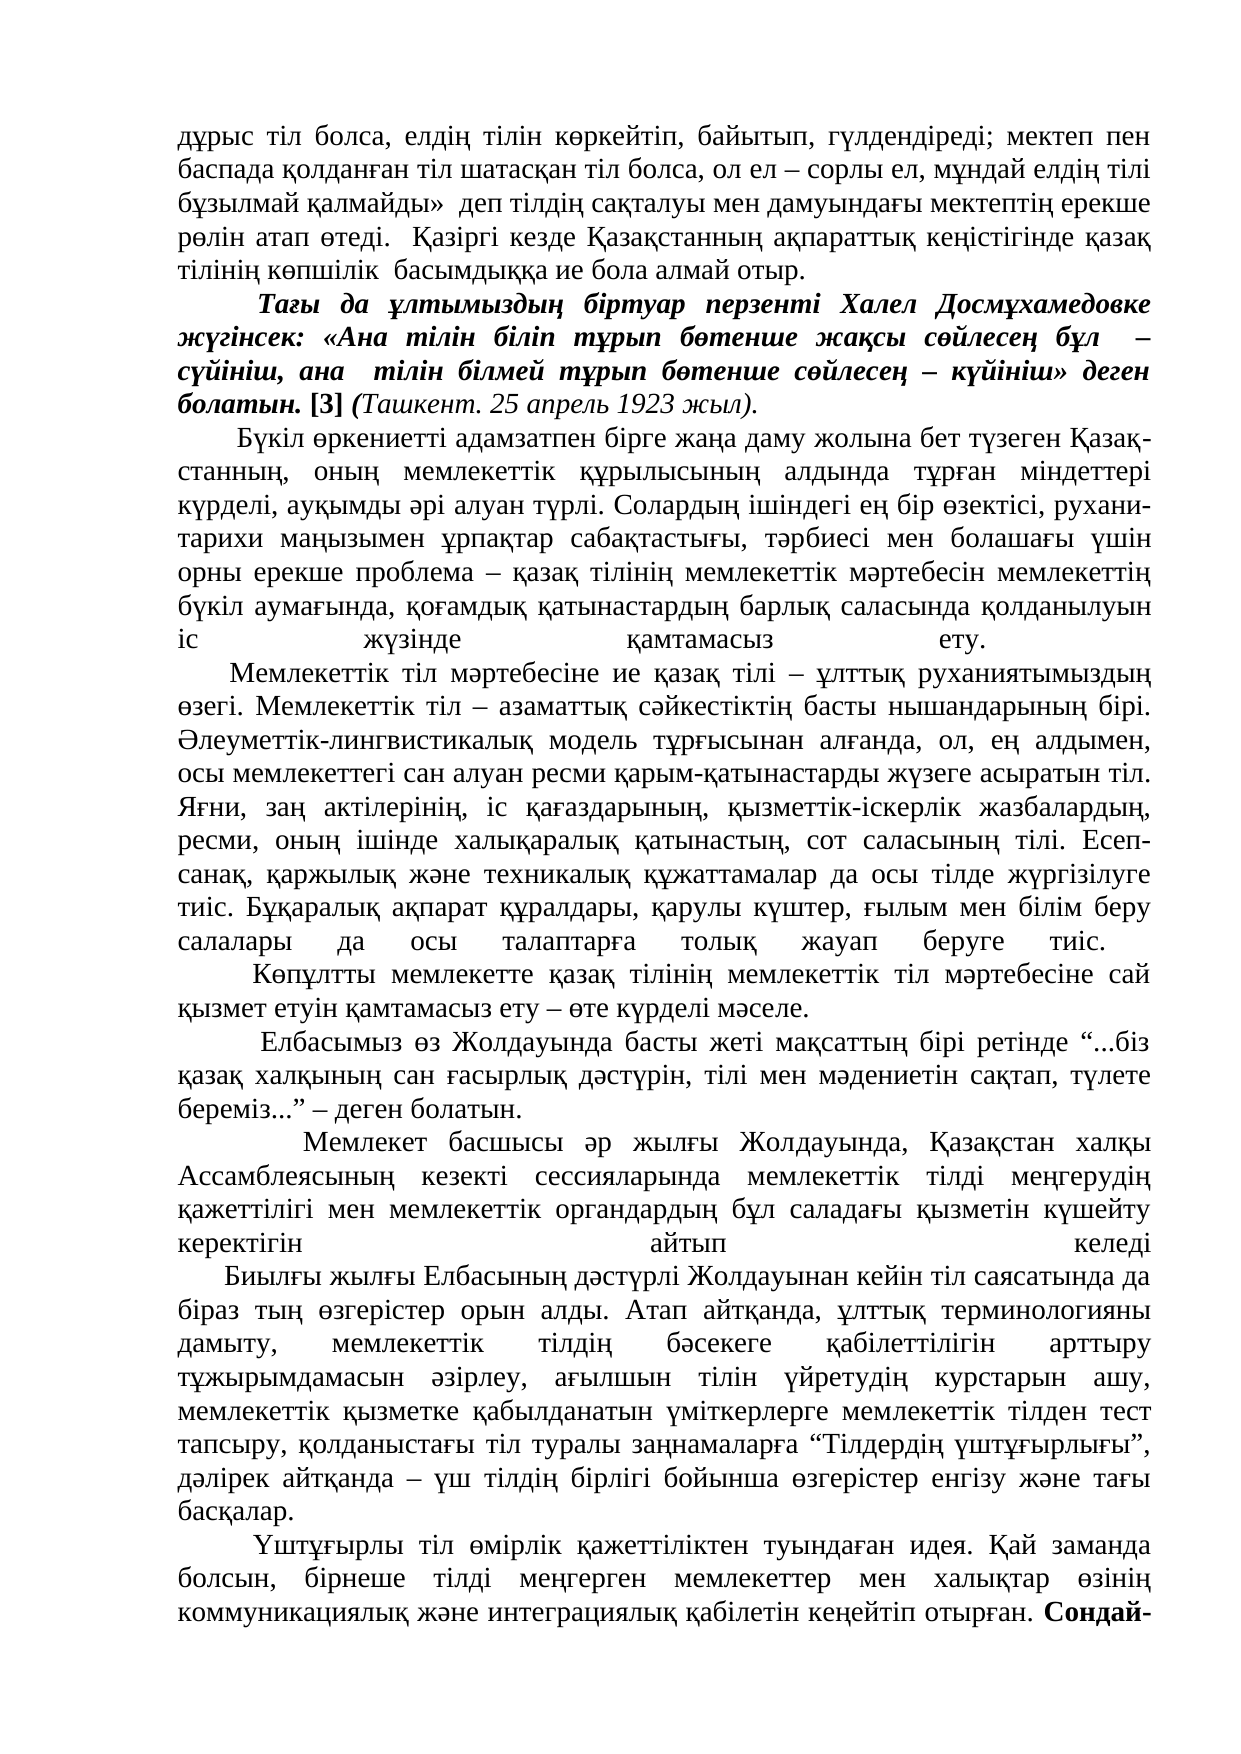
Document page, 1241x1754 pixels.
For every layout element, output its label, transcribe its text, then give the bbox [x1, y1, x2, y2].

text Елбасымыз өз Жолдауында басты жеті мақсаттың бірі ретінде “...біз қазақ халқының сан ғасырлық дәстүрін, тілі мен мәдениетін сақтап, түлете береміз...” – деген болатын. [177, 1024, 1152, 1124]
text Тағы да ұлтымыздың біртуар перзенті Халел Досмұхамедовке жүгінсек: «Ана тілін біліп тұрып бөтенше жақсы сөйлесең бұл – сүйініш, ана тілін білмей тұрып бөтенше сөйлесең – күйініш» деген болатын. [3] (Ташкент. 25 апрель 1923 жыл). [177, 286, 1152, 420]
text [177, 118, 1152, 286]
text Мемлекет басшысы әр жылғы Жолдауында, Қазақстан халқы Ассамблеясының кезекті сессияларында мемлекеттік тілді меңгерудің қажеттілігі мен мемлекеттік органдардың бұл саладағы қызметін күшейту керектігін айтып келеді Биылғы жылғы Елбасының дәстүрлі Жолдауынан кейін тіл саясатында да біраз тың өзгерістер орын алды. Атап айтқанда, ұлттық терминологияны дамыту, мемлекеттік тілдің бәсекеге қабілеттілігін арттыру тұжырымдамасын әзірлеу, ағылшын тілін үйретудің курстарын ашу, мемлекеттік қызметке қабылданатын үміткерлерге мемлекеттік тілден тест тапсыру, қолданыстағы тіл туралы заңнамаларға “Тілдердің үштұғырлығы”, дәлірек айтқанда – үш тілдің бірлігі бойынша өзгерістер енгізу және тағы басқалар. [177, 1124, 1152, 1527]
text Бүкіл өркениетті адамзатпен бірге жаңа даму жолына бет түзеген Қазақстанның, оның мемлекеттік құрылысының алдында тұрған міндеттері күрделі, ауқымды әрі алуан түрлі. Солардың ішіндегі ең бір өзектісі, рухани-тарихи маңызымен ұрпақтар сабақтастығы, тәрбиесі мен болашағы үшін орны ерекше проблема – қазақ тілінің мемлекеттік мәртебесін мемлекеттің бүкіл аумағында, қоғамдық қатынастардың барлық саласында қолданылуын іс жүзінде қамтамасыз ету. Мемлекеттік тіл мәртебесіне ие қазақ тілі – ұлттық руханиятымыздың өзегі. Мемлекеттік тіл – азаматтық сәйкестіктің басты нышандарының бірі. Әлеуметтік-лингвистикалық модель тұрғысынан алғанда, ол, ең алдымен, осы мемлекеттегі сан алуан ресми қарым-қатынастарды жүзеге асыратын тіл. Яғни, заң актілерінің, іс қағаздарының, қызметтік-іскерлік жазбалардың, ресми, оның ішінде халықаралық қатынастың, сот саласының тілі. Есеп- санақ, қаржылық және техникалық құжаттамалар да осы тілде жүргізілуге тиіс. Бұқаралық ақпарат құралдары, қарулы күштер, ғылым мен білім беру салалары да осы талаптарға толық жауап беруге тиіс. Көпұлтты мемлекетте қазақ тілінің мемлекеттік тіл мәртебесіне сай қызмет етуін қамтамасыз ету – өте күрделі мәселе. [177, 420, 1152, 1024]
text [177, 1527, 1152, 1627]
